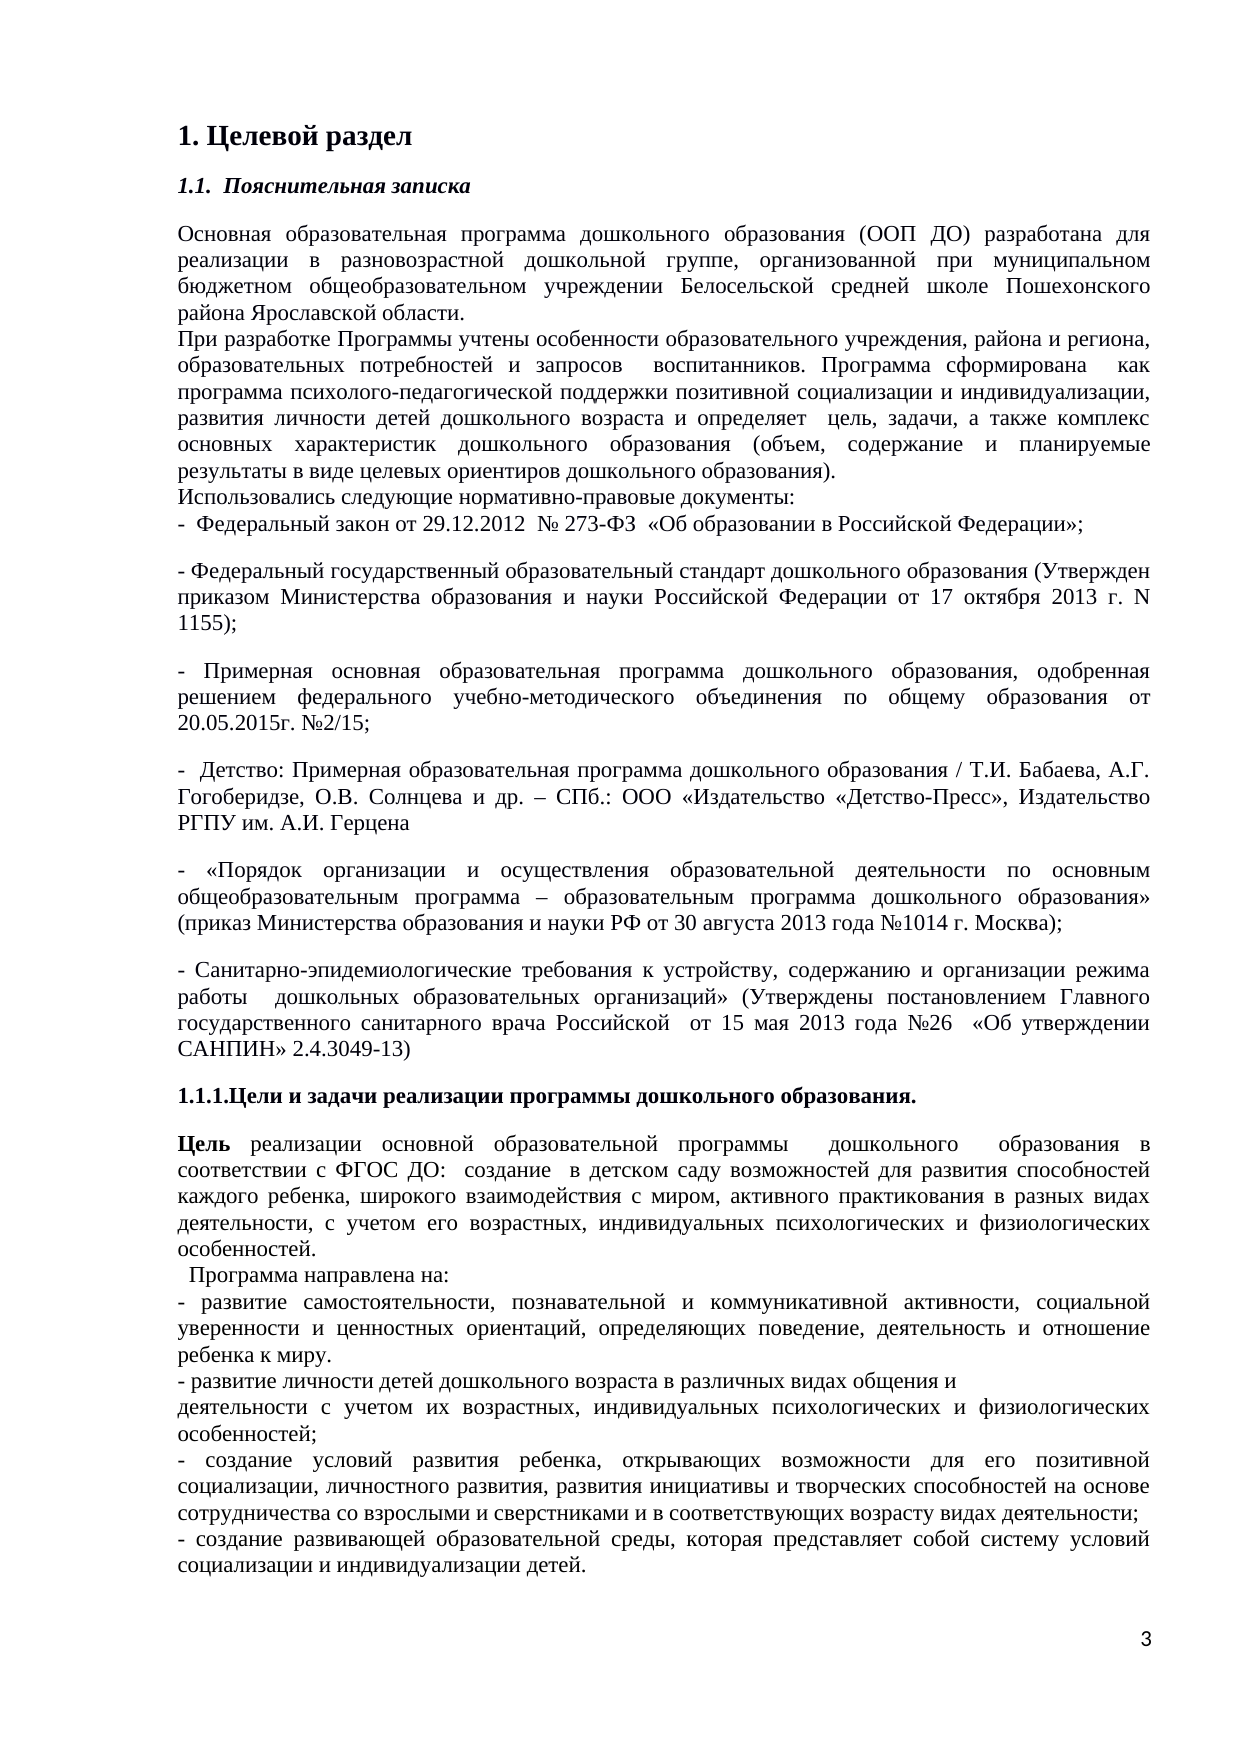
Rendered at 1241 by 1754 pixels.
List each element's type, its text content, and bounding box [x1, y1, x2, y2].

text 1. Целевой раздел [177, 118, 1152, 152]
text Программа направлена на: [177, 1262, 1152, 1288]
text - создание развивающей образовательной среды, которая представляет собой систему условий социализации и индивидуализации детей. [177, 1525, 1152, 1578]
text 1.1.1.Цели и задачи реализации программы дошкольного образования. [177, 1083, 1152, 1109]
text - создание условий развития ребенка, открывающих возможности для его позитивной социализации, личностного развития, развития инициативы и творческих способностей на основе сотрудничества со взрослыми и сверстниками и в соответствующих возрасту видах деятельности; [177, 1446, 1152, 1525]
text - развитие личности детей дошкольного возраста в различных видах общения и [177, 1367, 1152, 1393]
text - Примерная основная образовательная программа дошкольного образования, одобренная решением федерального учебно-методического объединения по общему образования от 20.05.2015г. №2/15; [177, 657, 1152, 736]
text Основная образовательная программа дошкольного образования (ООП ДО) разработана для реализации в разновозрастной дошкольной группе, организованной при муниципальном бюджетном общеобразовательном учреждении Белосельской средней школе Пошехонского района Ярославской области. [177, 220, 1152, 325]
text - развитие самостоятельности, познавательной и коммуникативной активности, социальной уверенности и ценностных ориентаций, определяющих поведение, деятельность и отношение ребенка к миру. [177, 1288, 1152, 1367]
text Цель реализации основной образовательной программы дошкольного образования в соответствии с ФГОС ДО: создание в детском саду возможностей для развития способностей каждого ребенка, широкого взаимодействия с миром, активного практикования в разных видах деятельности, с учетом его возрастных, индивидуальных психологических и физиологических особенностей. [177, 1130, 1152, 1262]
text 1.1. Пояснительная записка [177, 172, 1152, 199]
text - Детство: Примерная образовательная программа дошкольного образования / Т.И. Бабаева, А.Г. Гогоберидзе, О.В. Солнцева и др. – СПб.: ООО «Издательство «Детство-Пресс», Издательство РГПУ им. А.И. Герцена [177, 757, 1152, 836]
text - Федеральный государственный образовательный стандарт дошкольного образования (Утвержден приказом Министерства образования и науки Российской Федерации от 17 октября 2013 г. N 1155); [177, 557, 1152, 636]
text - «Порядок организации и осуществления образовательной деятельности по основным общеобразовательным программа – образовательным программа дошкольного образования» (приказ Министерства образования и науки РФ от 30 августа 2013 года №1014 г. Москва); [177, 856, 1152, 936]
text - Федеральный закон от 29.12.2012 № 273-ФЗ «Об образовании в Российской Федерации»; [177, 509, 1152, 536]
text деятельности с учетом их возрастных, индивидуальных психологических и физиологических особенностей; [177, 1393, 1152, 1446]
text При разработке Программы учтены особенности образовательного учреждения, района и региона, образовательных потребностей и запросов воспитанников. Программа сформирована как программа психолого-педагогической поддержки позитивной социализации и индивидуализации, развития личности детей дошкольного возраста и определяет цель, задачи, а также комплекс основных характеристик дошкольного образования (объем, содержание и планируемые результаты в виде целевых ориентиров дошкольного образования). [177, 325, 1152, 483]
text - Санитарно-эпидемиологические требования к устройству, содержанию и организации режима работы дошкольных образовательных организаций» (Утверждены постановлением Главного государственного санитарного врача Российской от 15 мая 2013 года №26 «Об утверждении САНПИН» 2.4.3049-13) [177, 956, 1152, 1062]
text Использовались следующие нормативно-правовые документы: [177, 483, 1152, 509]
